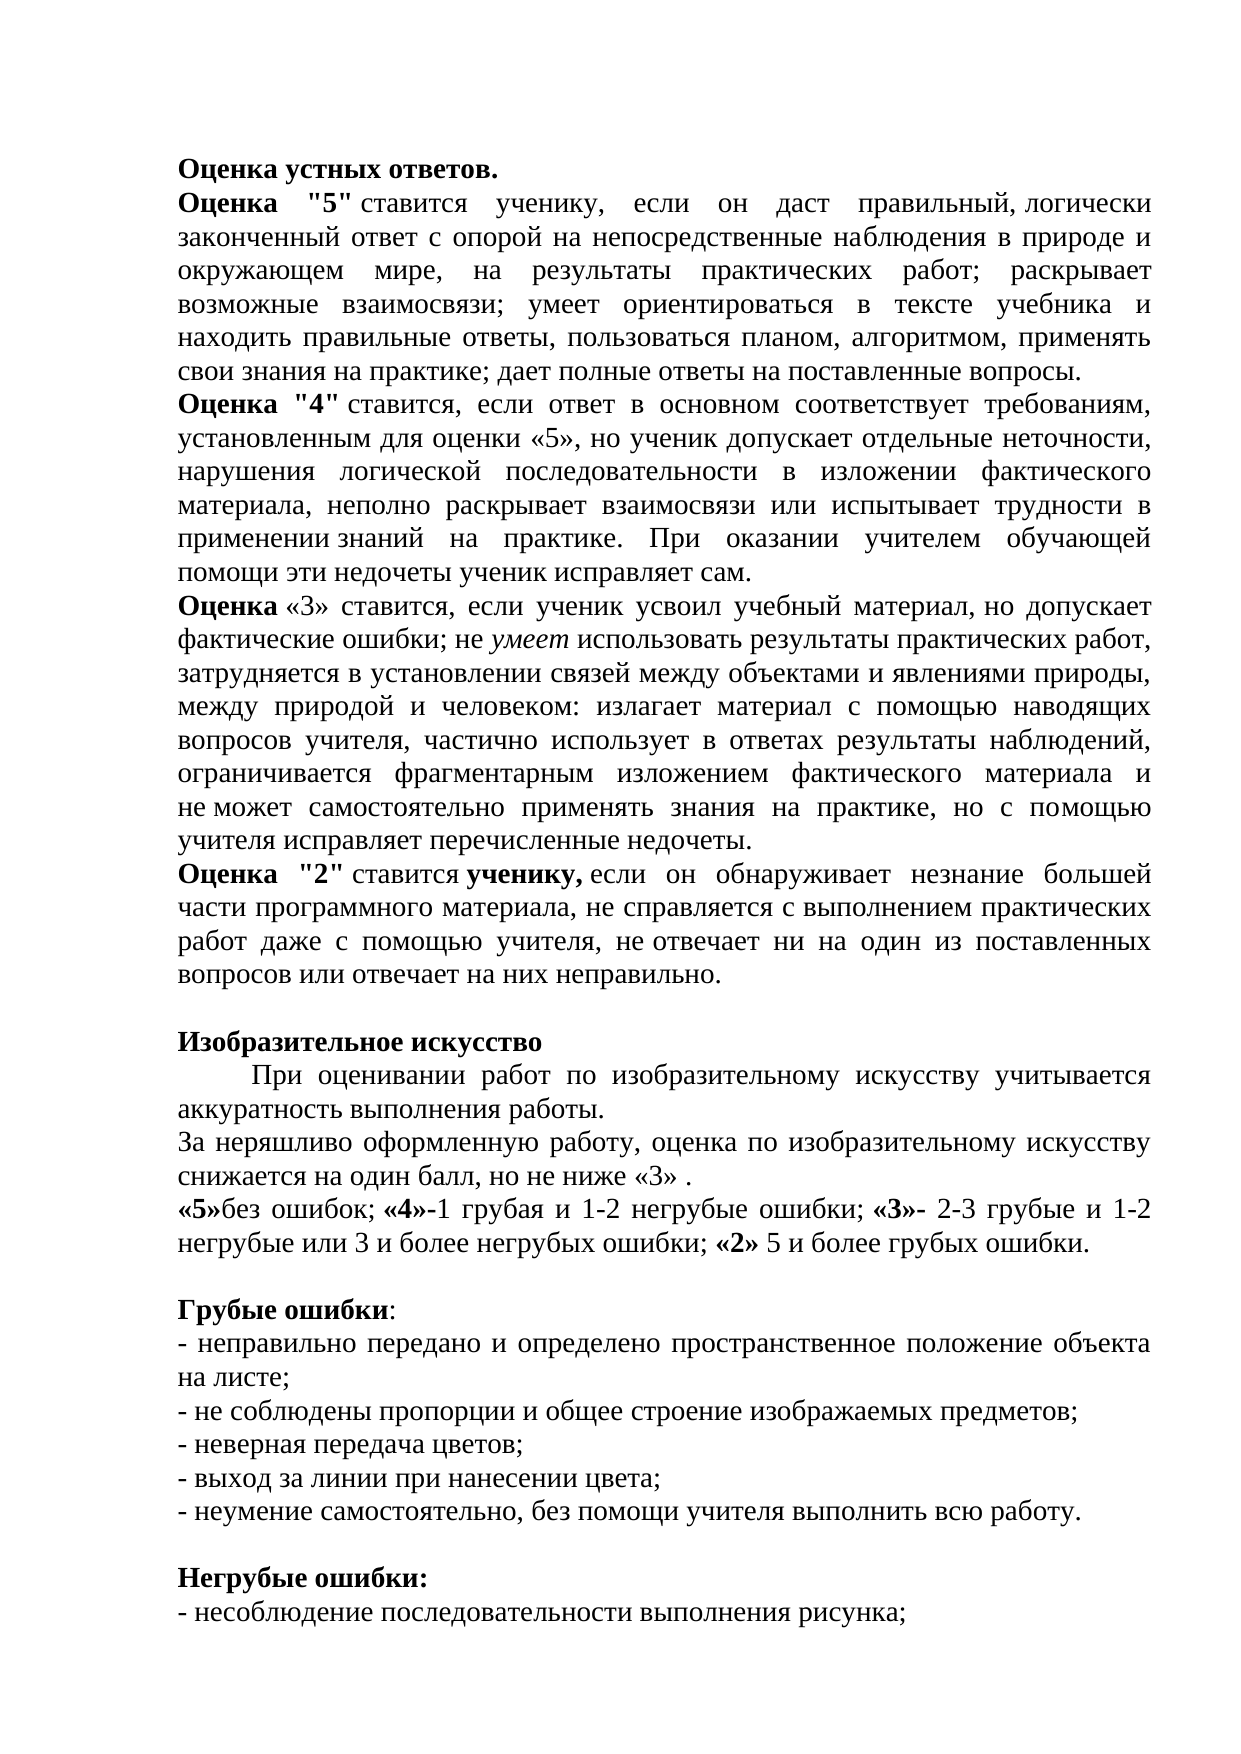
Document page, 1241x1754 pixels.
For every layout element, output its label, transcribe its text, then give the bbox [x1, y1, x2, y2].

text Изобразительное искусство [177, 1024, 1152, 1057]
text За неряшливо оформленную работу, оценка по изобразительному искусству снижается на один балл, но не ниже «3» . [177, 1124, 1152, 1191]
text «5»без ошибок; «4»-1 грубая и 1-2 негрубые ошибки; «3»- 2-3 грубые и 1-2 негрубые или 3 и более негрубых ошибки; «2» 5 и более грубых ошибки. [177, 1191, 1152, 1258]
text Оценка "2" ставится ученику, если он обнаруживает незнание большей части программного материала, не справляется с выполнением практических работ даже с помощью учителя, не отвечает ни на один из поставленных вопросов или отвечает на них неправильно. [177, 856, 1152, 990]
text Оценка устных ответов. [177, 152, 1152, 185]
text - не соблюдены пропорции и общее строение изображаемых предметов; [177, 1393, 1152, 1426]
text - выход за линии при нанесении цвета; [177, 1460, 1152, 1493]
text - несоблюдение последовательности выполнения рисунка; [177, 1594, 1152, 1627]
text - неверная передача цветов; [177, 1426, 1152, 1460]
text Оценка «3» ставится, если ученик усвоил учебный материал, но допускает фактические ошибки; не умеет использовать результаты практических работ, затрудняется в установлении связей между объектами и явлениями природы, между природой и человеком: излагает материал с помощью наводящих вопросов учителя, частично использует в ответах результаты наблюдений, ограничивается фрагментарным изложением фактического материала и не может самостоятельно применять знания на практике, но с помощью учителя исправляет перечисленные недочеты. [177, 588, 1152, 856]
text Грубые ошибки: [177, 1292, 1152, 1326]
text Негрубые ошибки: [177, 1560, 1152, 1594]
text - неправильно передано и определено пространственное положение объекта на листе; [177, 1326, 1152, 1393]
text Оценка "5" ставится ученику, если он даст правильный, логически законченный ответ с опорой на непосредственные наблюдения в природе и окружающем мире, на результаты практических работ; раскрывает возможные взаимосвязи; умеет ориентироваться в тексте учебника и находить правильные ответы, пользоваться планом, алгоритмом, применять свои знания на практике; дает полные ответы на поставленные вопросы. [177, 185, 1152, 386]
text При оценивании работ по изобразительному искусству учитывается аккуратность выполнения работы. [177, 1057, 1152, 1124]
text - неумение самостоятельно, без помощи учителя выполнить всю работу. [177, 1493, 1152, 1527]
text Оценка "4" ставится, если ответ в основном соответствует требованиям, установленным для оценки «5», но ученик допускает отдельные неточности, нарушения логической последовательности в изложении фактического материала, неполно раскрывает взаимосвязи или испытывает трудности в применении знаний на практике. При оказании учителем обучающей помощи эти недочеты ученик исправляет сам. [177, 386, 1152, 588]
